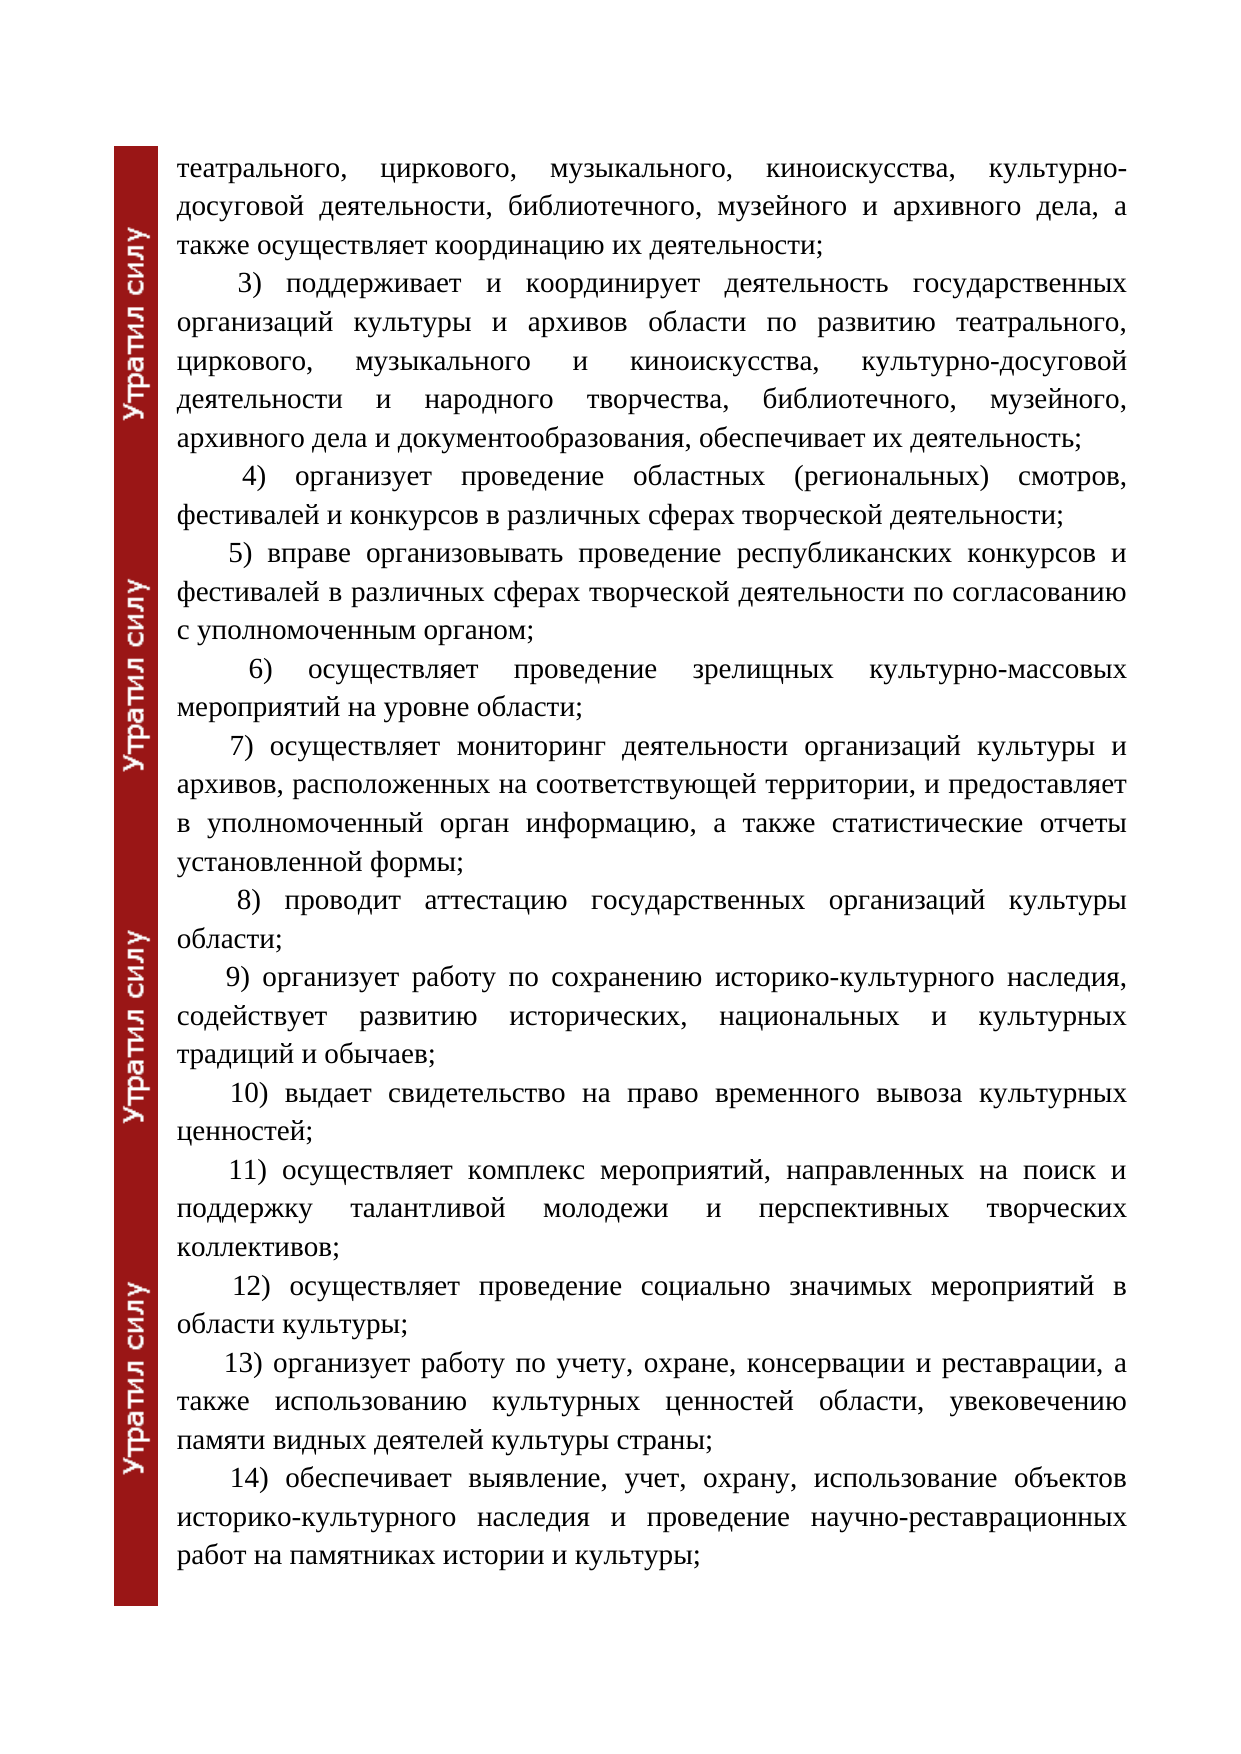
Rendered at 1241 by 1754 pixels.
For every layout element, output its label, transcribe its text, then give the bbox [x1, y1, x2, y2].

picture [114, 1070, 158, 1075]
picture [114, 954, 158, 959]
text 9) организует работу по сохранению историко-культурного наследия, содействует развитию исторических, национальных и культурных традиций и обычаев; [112, 959, 1128, 1070]
picture [114, 877, 158, 882]
picture [114, 146, 158, 150]
picture [114, 723, 158, 728]
text 12) осуществляет проведение социально значимых мероприятий в области культуры; [112, 1268, 1128, 1340]
text 8) проводит аттестацию государственных организаций культуры области; [112, 882, 1128, 954]
text 4) организует проведение областных (региональных) смотров, фестивалей и конкурсов в различных сферах творческой деятельности; [112, 458, 1128, 530]
text 10) выдает свидетельство на право временного вывоза культурных ценностей; [112, 1075, 1128, 1147]
text 7) осуществляет мониторинг деятельности организаций культуры и архивов, расположенных на соответствующей территории, и предоставляет в уполномоченный орган информацию, а также статистические отчеты установленной формы; [112, 728, 1128, 877]
picture [114, 1263, 158, 1268]
text 14) обеспечивает выявление, учет, охрану, использование объектов историко-культурного наследия и проведение научно-реставрационных работ на памятниках истории и культуры; [112, 1460, 1128, 1571]
picture [114, 646, 158, 651]
picture [114, 1340, 158, 1345]
picture [114, 1455, 158, 1460]
picture [114, 1571, 158, 1606]
text 13) организует работу по учету, охране, консервации и реставрации, а также использованию культурных ценностей области, увековечению памяти видных деятелей культуры страны; [112, 1345, 1128, 1455]
picture [114, 1147, 158, 1152]
text 3) поддерживает и координирует деятельность государственных организаций культуры и архивов области по развитию театрального, циркового, музыкального и киноискусства, культурно-досуговой деятельности и народного творчества, библиотечного, музейного, архивного дела и документообразования, обеспечивает их деятельность; [112, 266, 1128, 453]
text 11) осуществляет комплекс мероприятий, направленных на поиск и поддержку талантливой молодежи и перспективных творческих коллективов; [112, 1152, 1128, 1263]
text 5) вправе организовывать проведение республиканских конкурсов и фестивалей в различных сферах творческой деятельности по согласованию с уполномоченным органом; [112, 535, 1128, 646]
picture [114, 261, 158, 266]
picture [114, 453, 158, 458]
text 6) осуществляет проведение зрелищных культурно-массовых мероприятий на уровне области; [112, 651, 1128, 723]
picture [114, 530, 158, 535]
